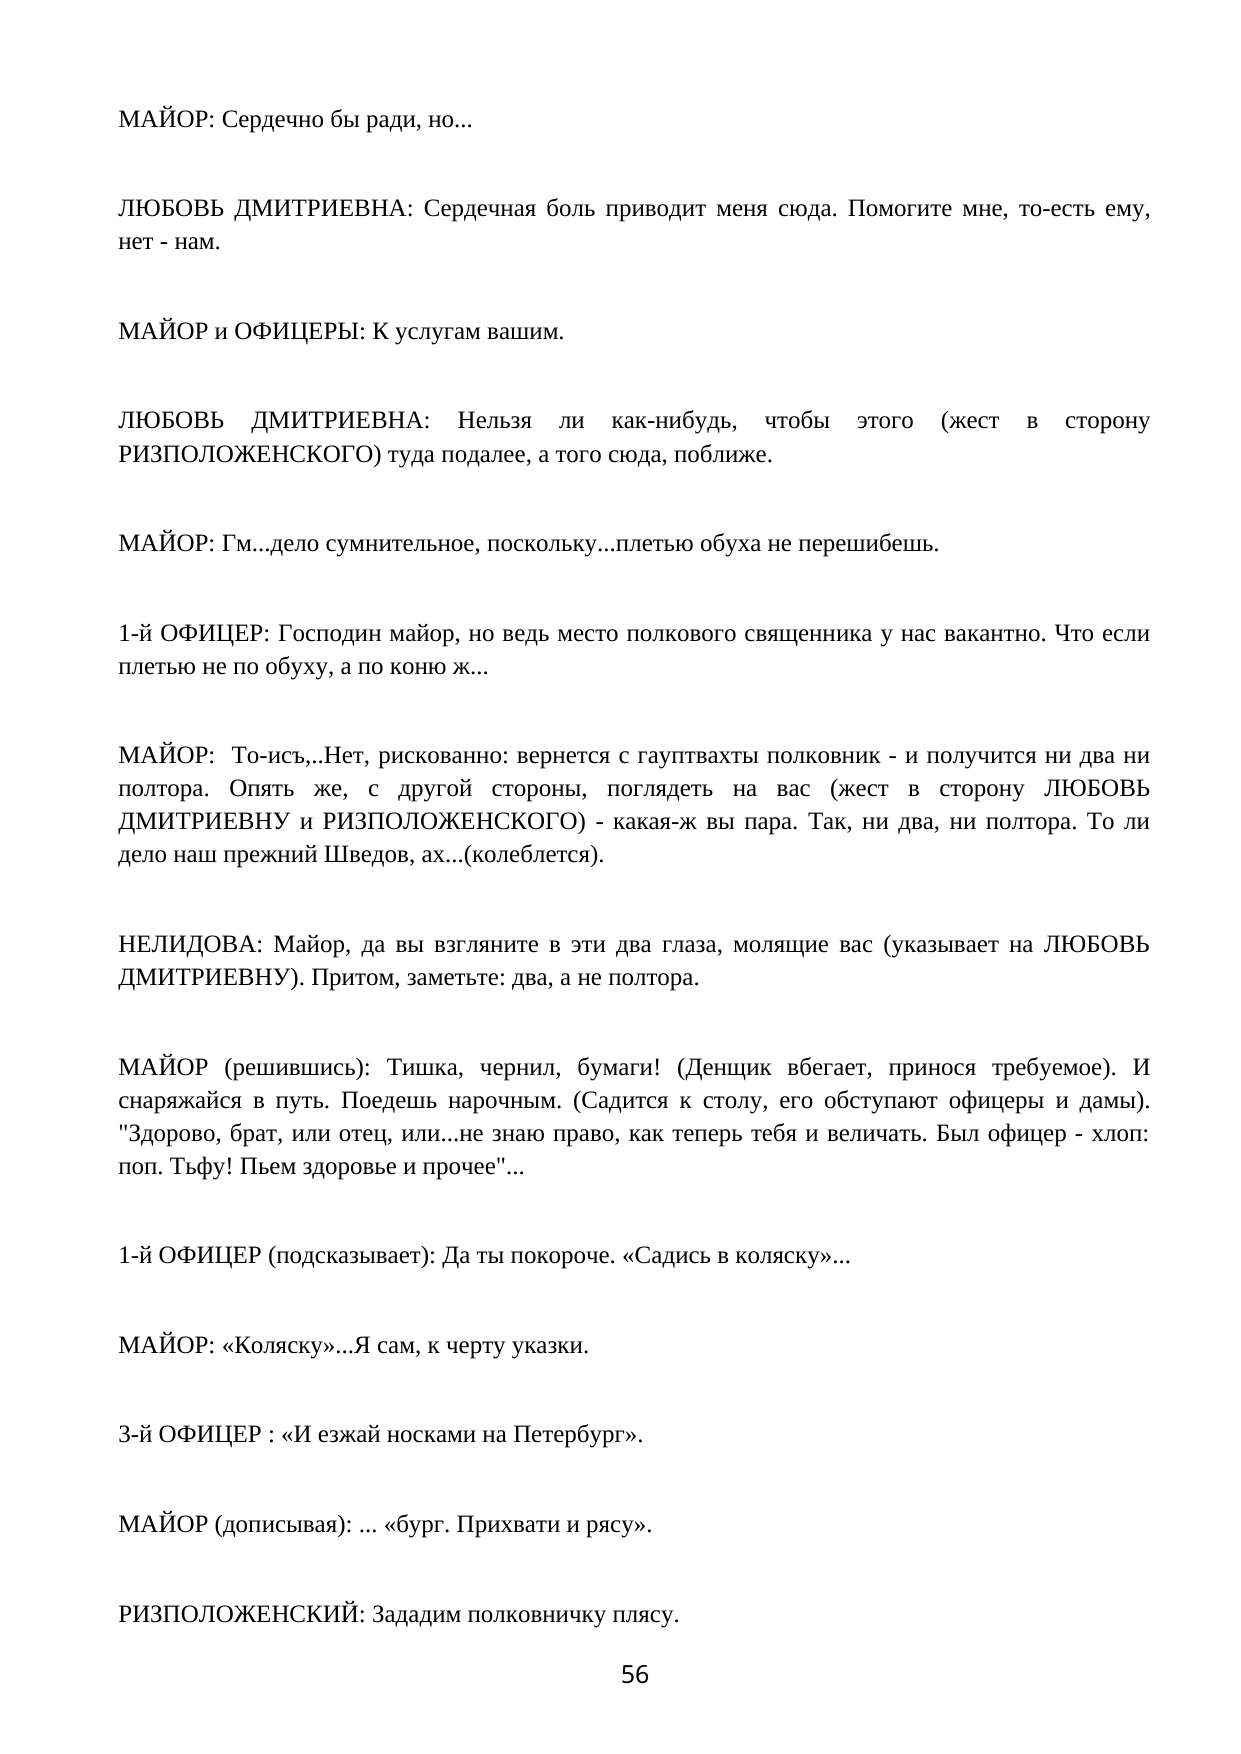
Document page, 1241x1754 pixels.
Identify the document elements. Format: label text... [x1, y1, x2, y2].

text ЛЮБОВЬ ДМИТРИЕВНА: Нельзя ли как-нибудь, чтобы этого (жест в сторону РИЗПОЛОЖЕНСКОГО) туда подалее, а того сюда, поближе. [118, 406, 1152, 467]
text 3-й ОФИЦЕР : «И езжай носками на Петербург». [118, 1419, 1152, 1448]
text ЛЮБОВЬ ДМИТРИЕВНА: Сердечная боль приводит меня сюда. Помогите мне, то-есть ему, нет - нам. [118, 193, 1152, 255]
text НЕЛИДОВА: Майор, да вы взгляните в эти два глаза, молящие вас (указывает на ЛЮБОВЬ ДМИTPИЕВНУ). Притом, заметьте: два, а не полтора. [118, 929, 1152, 991]
text РИЗПОЛОЖЕНСКИЙ: Зададим полковничку плясу. [118, 1599, 1152, 1627]
text 1-й ОФИЦЕР (подсказывает): Да ты покороче. «Садись в коляску»... [118, 1240, 1152, 1269]
text МАЙОР: Гм...дело сумнительное, поскольку...плетью обуха не перешибешь. [118, 528, 1152, 557]
text МАЙОР (дописывая): ... «бург. Прихвати и рясу». [118, 1509, 1152, 1538]
text 1-й ОФИЦЕР: Господин майор, но ведь место полкового священника у нас вакантно. Что если плетью не по обуху, а по коню ж... [118, 618, 1152, 679]
text МАЙОР (решившись): Тишка, чернил, бумаги! (Денщик вбегает, принося требуемое). И снаряжайся в путь. Поедешь нарочным. (Садится к столу, его обступают офицеры и дамы). "Здорово, брат, или отец, или...не знаю право, как теперь тебя и величать. Был офицер - хлоп: поп. Тьфу! Пьем здоровье и прочее"... [118, 1052, 1152, 1179]
text МАЙОР: То-исъ,..Нет, рискованно: вернется с гауптвахты полковник - и получится ни два ни полтора. Опять же, с другой стороны, поглядеть на вас (жест в сторону ЛЮБОВЬ ДМИТРИЕВНУ и РИЗПОЛОЖЕНСКОГО) - какая-ж вы пара. Так, ни два, ни полтора. То ли дело наш прежний Шведов, ах...(колеблется). [118, 740, 1152, 868]
text МАЙОР: «Коляску»...Я сам, к черту указки. [118, 1330, 1152, 1359]
text МАЙОР: Сердечно бы ради, но... [118, 104, 1152, 133]
text МАЙОР и ОФИЦЕРЫ: К услугам вашим. [118, 316, 1152, 345]
